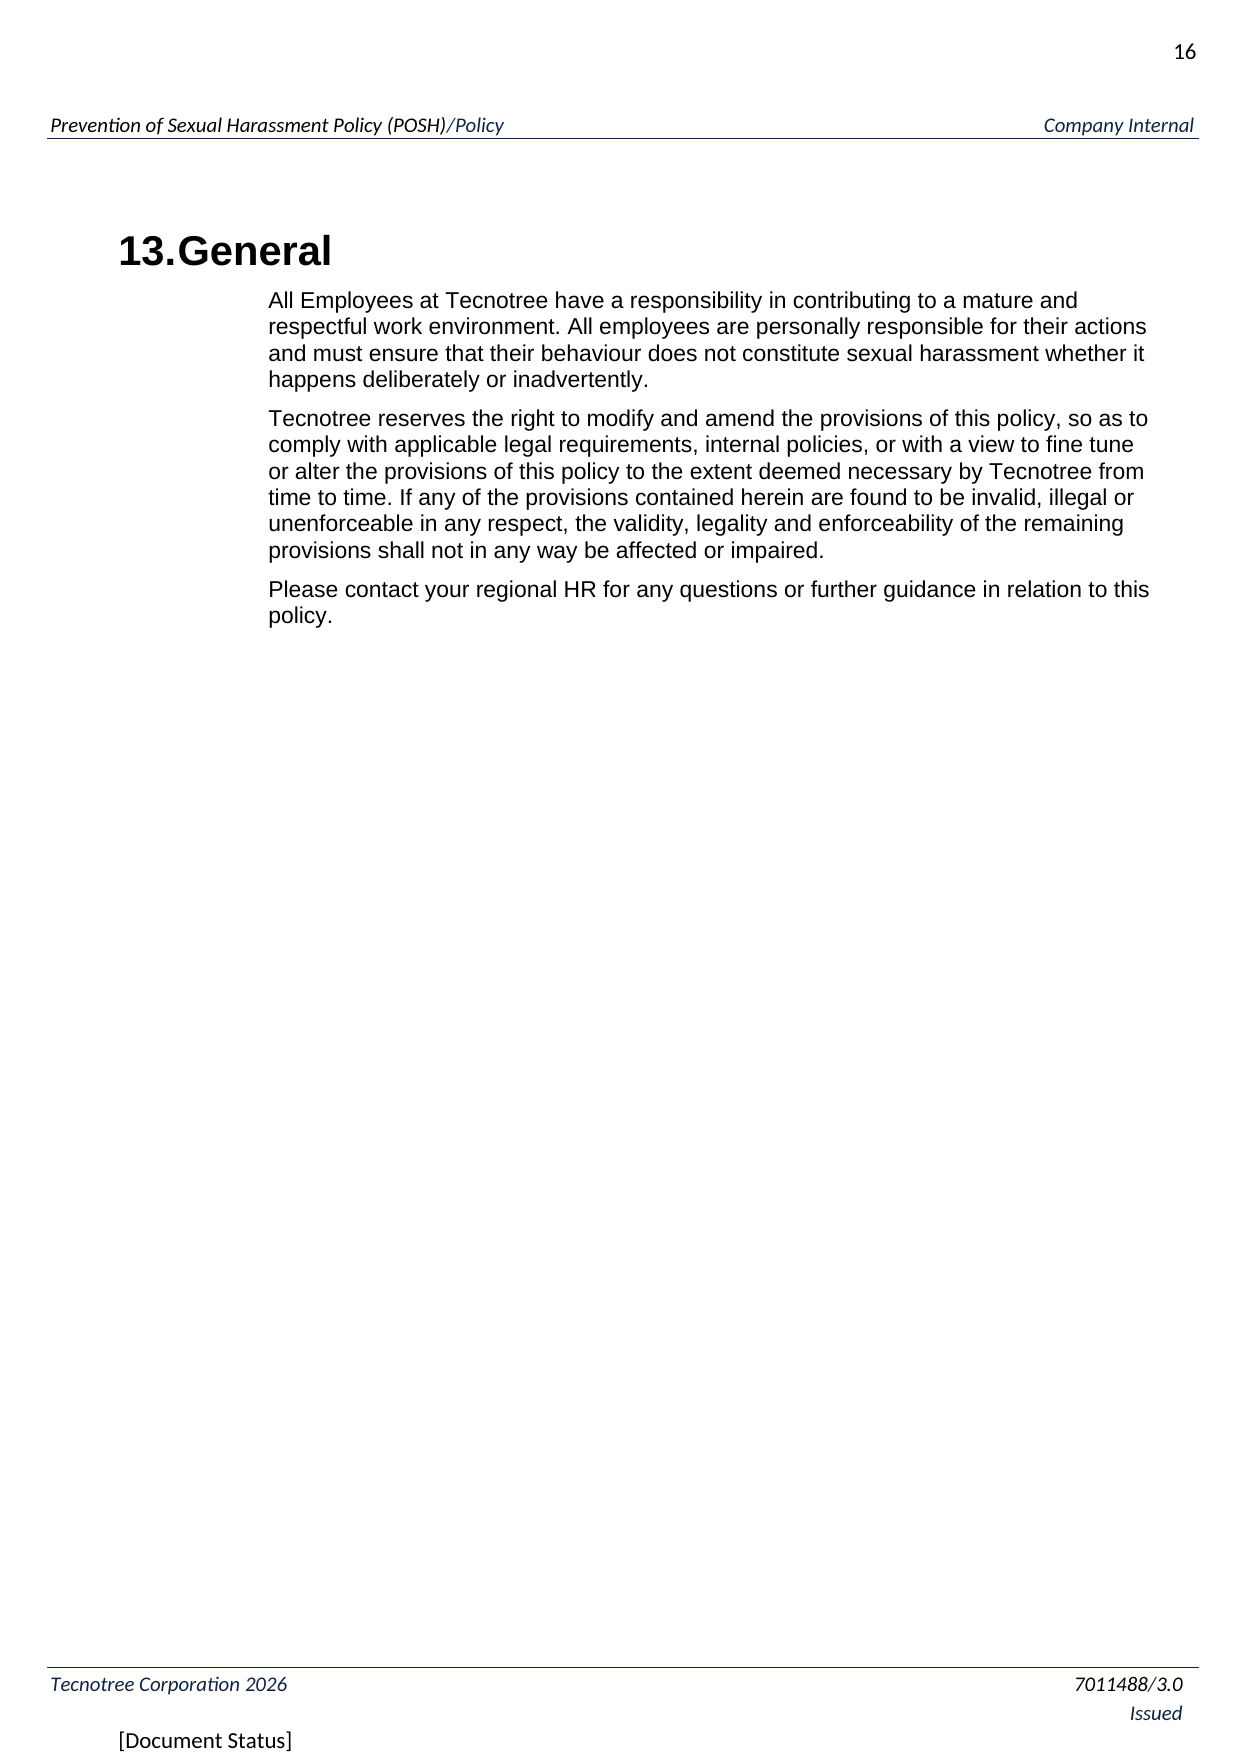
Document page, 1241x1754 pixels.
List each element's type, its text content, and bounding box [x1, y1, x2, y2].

text All Employees at Tecnotree have a responsibility in contributing to a mature and respectful work environment. All employees are personally responsible for their actions and must ensure that their behaviour does not constitute sexual harassment whether it happens deliberately or inadvertently. [268, 287, 1152, 392]
text Please contact your regional HR for any questions or further guidance in relation to this policy. [268, 576, 1152, 628]
subtitle General [118, 227, 1152, 274]
text Tecnotree reserves the right to modify and amend the provisions of this policy, so as to comply with applicable legal requirements, internal policies, or with a view to fine tune or alter the provisions of this policy to the extent deemed necessary by Tecnotree from time to time. If any of the provisions contained herein are found to be invalid, illegal or unenforceable in any respect, the validity, legality and enforceability of the remaining provisions shall not in any way be affected or impaired. [268, 405, 1152, 563]
